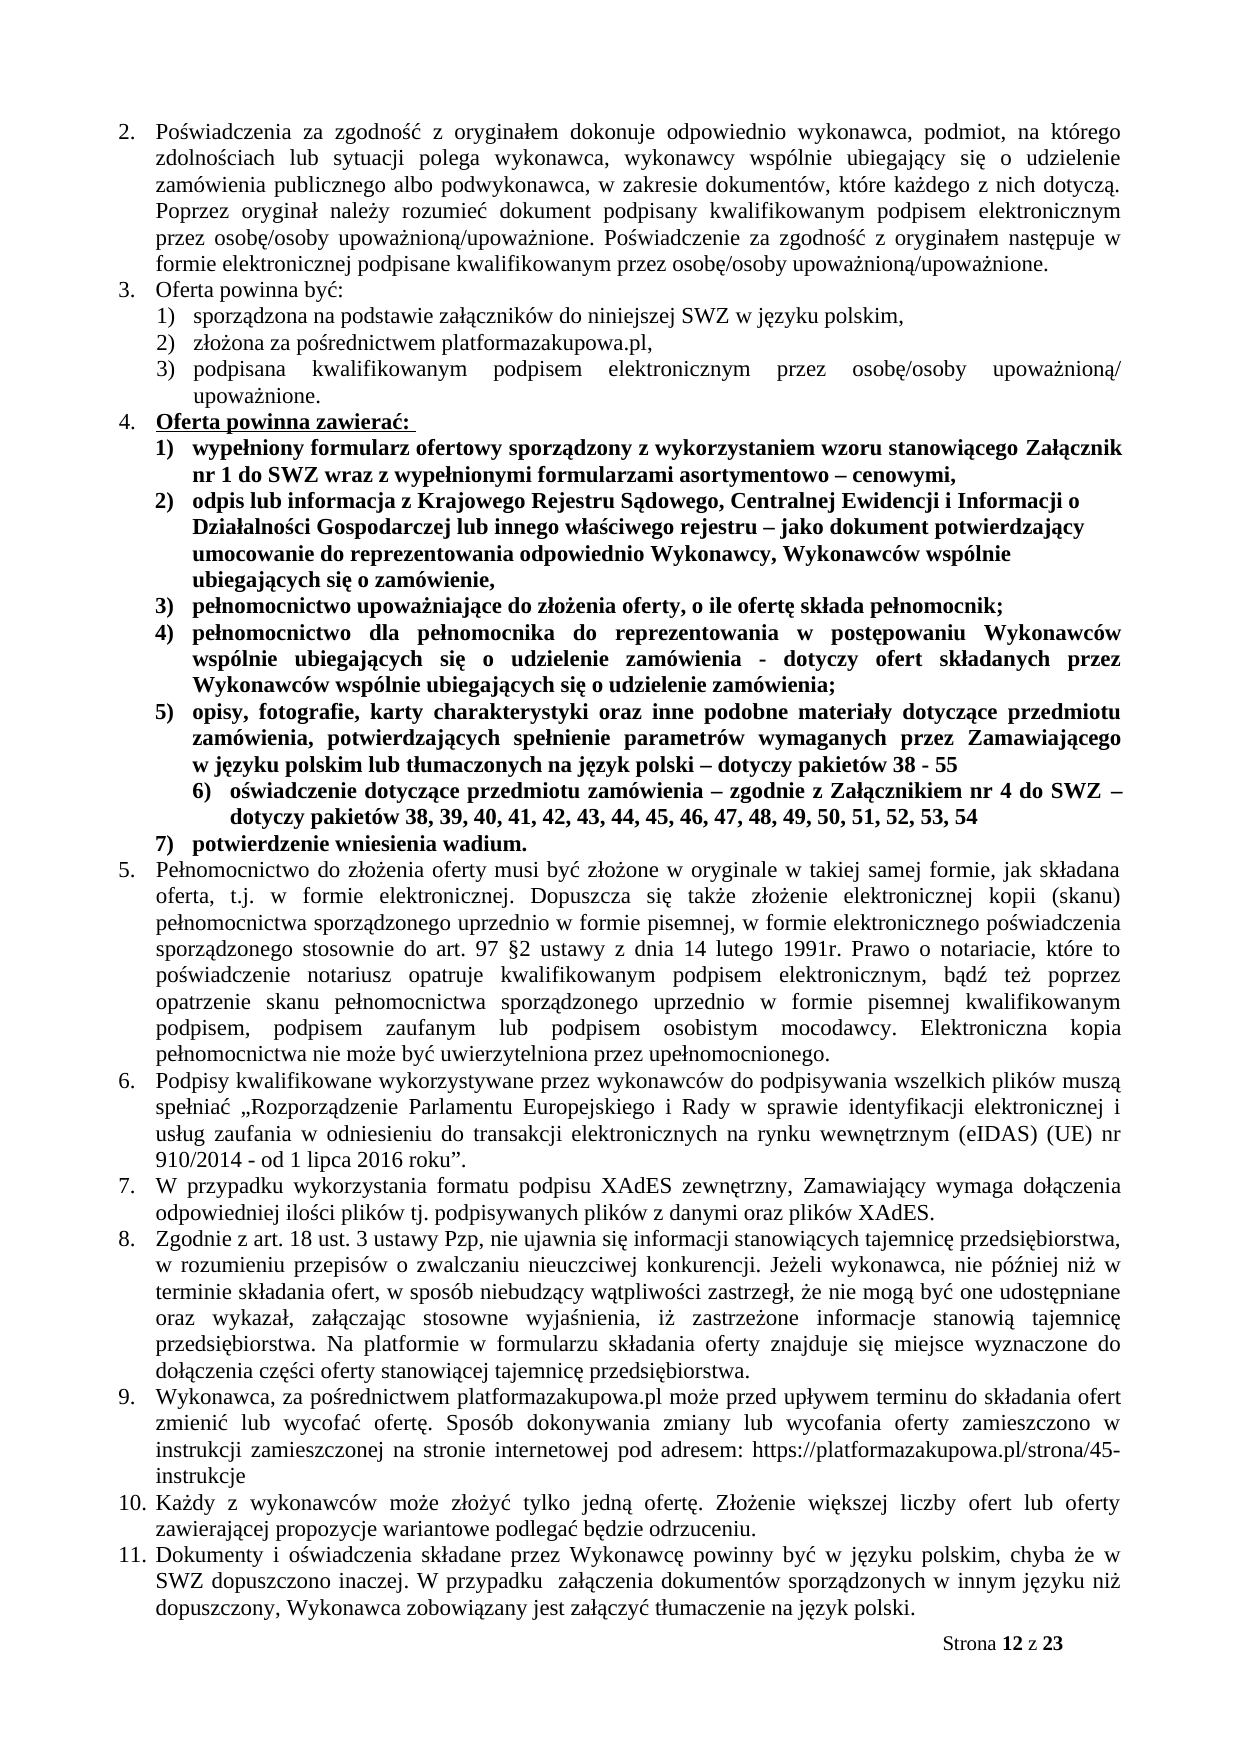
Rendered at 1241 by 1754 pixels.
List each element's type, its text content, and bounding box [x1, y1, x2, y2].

list Podpisy kwalifikowane wykorzystywane przez wykonawców do podpisywania wszelkich plików muszą spełniać „Rozporządzenie Parlamentu Europejskiego i Rady w sprawie identyfikacji elektronicznej i usług zaufania w odniesieniu do transakcji elektronicznych na rynku wewnętrznym (eIDAS) (UE) nr 910/2014 - od 1 lipca 2016 roku”. [118, 1067, 1122, 1172]
list Zgodnie z art. 18 ust. 3 ustawy Pzp, nie ujawnia się informacji stanowiących tajemnicę przedsiębiorstwa, w rozumieniu przepisów o zwalczaniu nieuczciwej konkurencji. Jeżeli wykonawca, nie później niż w terminie składania ofert, w sposób niebudzący wątpliwości zastrzegł, że nie mogą być one udostępniane oraz wykazał, załączając stosowne wyjaśnienia, iż zastrzeżone informacje stanowią tajemnicę przedsiębiorstwa. Na platformie w formularzu składania oferty znajduje się miejsce wyznaczone do dołączenia części oferty stanowiącej tajemnicę przedsiębiorstwa. [118, 1225, 1122, 1383]
list wypełniony formularz ofertowy sporządzony z wykorzystaniem wzoru stanowiącego Załącznik nr 1 do SWZ wraz z wypełnionymi formularzami asortymentowo – cenowymi, [155, 434, 1122, 487]
list podpisana kwalifikowanym podpisem elektronicznym przez osobę/osoby upoważnioną/ upoważnione. [156, 355, 1122, 408]
list Dokumenty i oświadczenia składane przez Wykonawcę powinny być w języku polskim, chyba że w SWZ dopuszczono inaczej. W przypadku załączenia dokumentów sporządzonych w innym języku niż dopuszczony, Wykonawca zobowiązany jest załączyć tłumaczenie na język polski. [118, 1541, 1122, 1620]
list sporządzona na podstawie załączników do niniejszej SWZ w języku polskim, [156, 303, 1122, 329]
list odpis lub informacja z Krajowego Rejestru Sądowego, Centralnej Ewidencji i Informacji o Działalności Gospodarczej lub innego właściwego rejestru – jako dokument potwierdzający umocowanie do reprezentowania odpowiednio Wykonawcy, Wykonawców wspólnie ubiegających się o zamówienie, [154, 487, 1122, 592]
list Oferta powinna zawierać: [118, 408, 1122, 434]
list Pełnomocnictwo do złożenia oferty musi być złożone w oryginale w takiej samej formie, jak składana oferta, t.j. w formie elektronicznej. Dopuszcza się także złożenie elektronicznej kopii (skanu) pełnomocnictwa sporządzonego uprzednio w formie pisemnej, w formie elektronicznego poświadczenia sporządzonego stosownie do art. 97 §2 ustawy z dnia 14 lutego 1991r. Prawo o notariacie, które to poświadczenie notariusz opatruje kwalifikowanym podpisem elektronicznym, bądź też poprzez opatrzenie skanu pełnomocnictwa sporządzonego uprzednio w formie pisemnej kwalifikowanym podpisem, podpisem zaufanym lub podpisem osobistym mocodawcy. Elektroniczna kopia pełnomocnictwa nie może być uwierzytelniona przez upełnomocnionego. [118, 856, 1122, 1067]
list pełnomocnictwo upoważniające do złożenia oferty, o ile ofertę składa pełnomocnik; [155, 592, 1122, 619]
list W przypadku wykorzystania formatu podpisu XAdES zewnętrzny, Zamawiający wymaga dołączenia odpowiedniej ilości plików tj. podpisywanych plików z danymi oraz plików XAdES. [118, 1172, 1122, 1225]
list oświadczenie dotyczące przedmiotu zamówienia – zgodnie z Załącznikiem nr 4 do SWZ – dotyczy pakietów 38, 39, 40, 41, 42, 43, 44, 45, 46, 47, 48, 49, 50, 51, 52, 53, 54 [192, 777, 1122, 830]
list Poświadczenia za zgodność z oryginałem dokonuje odpowiednio wykonawca, podmiot, na którego zdolnościach lub sytuacji polega wykonawca, wykonawcy wspólnie ubiegający się o udzielenie zamówienia publicznego albo podwykonawca, w zakresie dokumentów, które każdego z nich dotyczą. Poprzez oryginał należy rozumieć dokument podpisany kwalifikowanym podpisem elektronicznym przez osobę/osoby upoważnioną/upoważnione. Poświadczenie za zgodność z oryginałem następuje w formie elektronicznej podpisane kwalifikowanym przez osobę/osoby upoważnioną/upoważnione. [118, 118, 1122, 276]
list opisy, fotografie, karty charakterystyki oraz inne podobne materiały dotyczące przedmiotu zamówienia, potwierdzających spełnienie parametrów wymaganych przez Zamawiającego w języku polskim lub tłumaczonych na język polski – dotyczy pakietów 38 - 55 [155, 698, 1122, 777]
list Oferta powinna być: [118, 276, 1122, 303]
list Każdy z wykonawców może złożyć tylko jedną ofertę. Złożenie większej liczby ofert lub oferty zawierającej propozycje wariantowe podlegać będzie odrzuceniu. [118, 1488, 1122, 1541]
list złożona za pośrednictwem platformazakupowa.pl, [156, 329, 1122, 355]
list Wykonawca, za pośrednictwem platformazakupowa.pl może przed upływem terminu do składania ofert zmienić lub wycofać ofertę. Sposób dokonywania zmiany lub wycofania oferty zamieszczono w instrukcji zamieszczonej na stronie internetowej pod adresem: https://platformazakupowa.pl/strona/45-instrukcje [118, 1383, 1122, 1488]
list pełnomocnictwo dla pełnomocnika do reprezentowania w postępowaniu Wykonawców wspólnie ubiegających się o udzielenie zamówienia - dotyczy ofert składanych przez Wykonawców wspólnie ubiegających się o udzielenie zamówienia; [155, 619, 1122, 698]
list potwierdzenie wniesienia wadium. [155, 830, 1122, 856]
